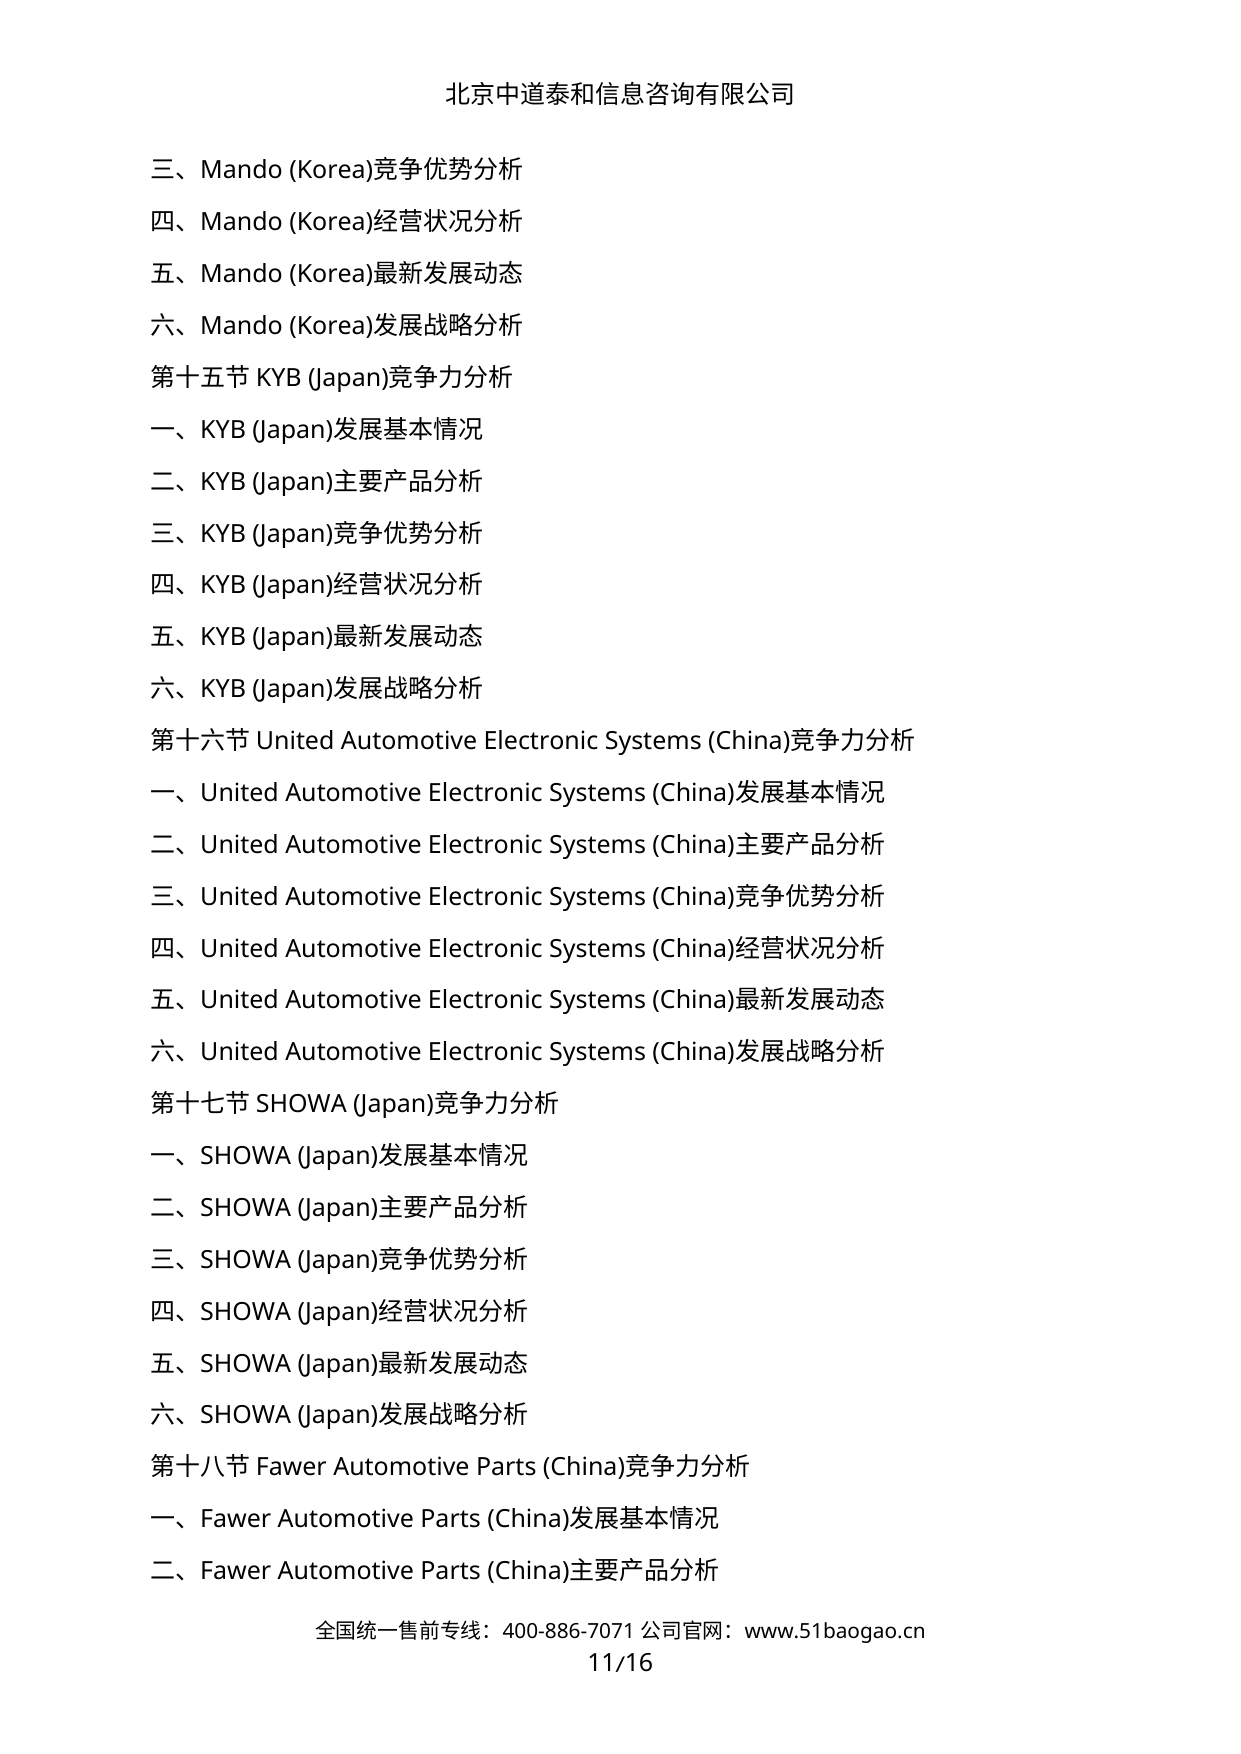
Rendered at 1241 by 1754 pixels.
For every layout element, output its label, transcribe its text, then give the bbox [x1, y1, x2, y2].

text 第十六节 United Automotive Electronic Systems (China)竞争力分析 [150, 721, 1090, 757]
text 五、SHOWA (Japan)最新发展动态 [150, 1343, 1090, 1379]
text 四、SHOWA (Japan)经营状况分析 [150, 1291, 1090, 1327]
text 一、SHOWA (Japan)发展基本情况 [150, 1136, 1090, 1172]
text 四、United Automotive Electronic Systems (China)经营状况分析 [150, 928, 1090, 964]
text 五、KYB (Japan)最新发展动态 [150, 617, 1090, 653]
text 一、KYB (Japan)发展基本情况 [150, 409, 1090, 446]
text 五、Mando (Korea)最新发展动态 [150, 254, 1090, 290]
text 第十七节 SHOWA (Japan)竞争力分析 [150, 1084, 1090, 1120]
text 二、SHOWA (Japan)主要产品分析 [150, 1187, 1090, 1224]
text 六、United Automotive Electronic Systems (China)发展战略分析 [150, 1032, 1090, 1068]
text 四、Mando (Korea)经营状况分析 [150, 202, 1090, 238]
text 一、United Automotive Electronic Systems (China)发展基本情况 [150, 772, 1090, 809]
text 三、Mando (Korea)竞争优势分析 [150, 150, 1090, 186]
text 二、Fawer Automotive Parts (China)主要产品分析 [150, 1551, 1090, 1587]
text 六、SHOWA (Japan)发展战略分析 [150, 1395, 1090, 1431]
text 一、Fawer Automotive Parts (China)发展基本情况 [150, 1499, 1090, 1535]
text 二、United Automotive Electronic Systems (China)主要产品分析 [150, 824, 1090, 861]
text 五、United Automotive Electronic Systems (China)最新发展动态 [150, 980, 1090, 1016]
text 第十五节 KYB (Japan)竞争力分析 [150, 357, 1090, 394]
text 三、SHOWA (Japan)竞争优势分析 [150, 1239, 1090, 1276]
text 三、United Automotive Electronic Systems (China)竞争优势分析 [150, 876, 1090, 912]
text 四、KYB (Japan)经营状况分析 [150, 565, 1090, 601]
text 六、Mando (Korea)发展战略分析 [150, 306, 1090, 342]
text 六、KYB (Japan)发展战略分析 [150, 669, 1090, 705]
text 二、KYB (Japan)主要产品分析 [150, 461, 1090, 497]
text 第十八节 Fawer Automotive Parts (China)竞争力分析 [150, 1447, 1090, 1483]
text 三、KYB (Japan)竞争优势分析 [150, 513, 1090, 549]
